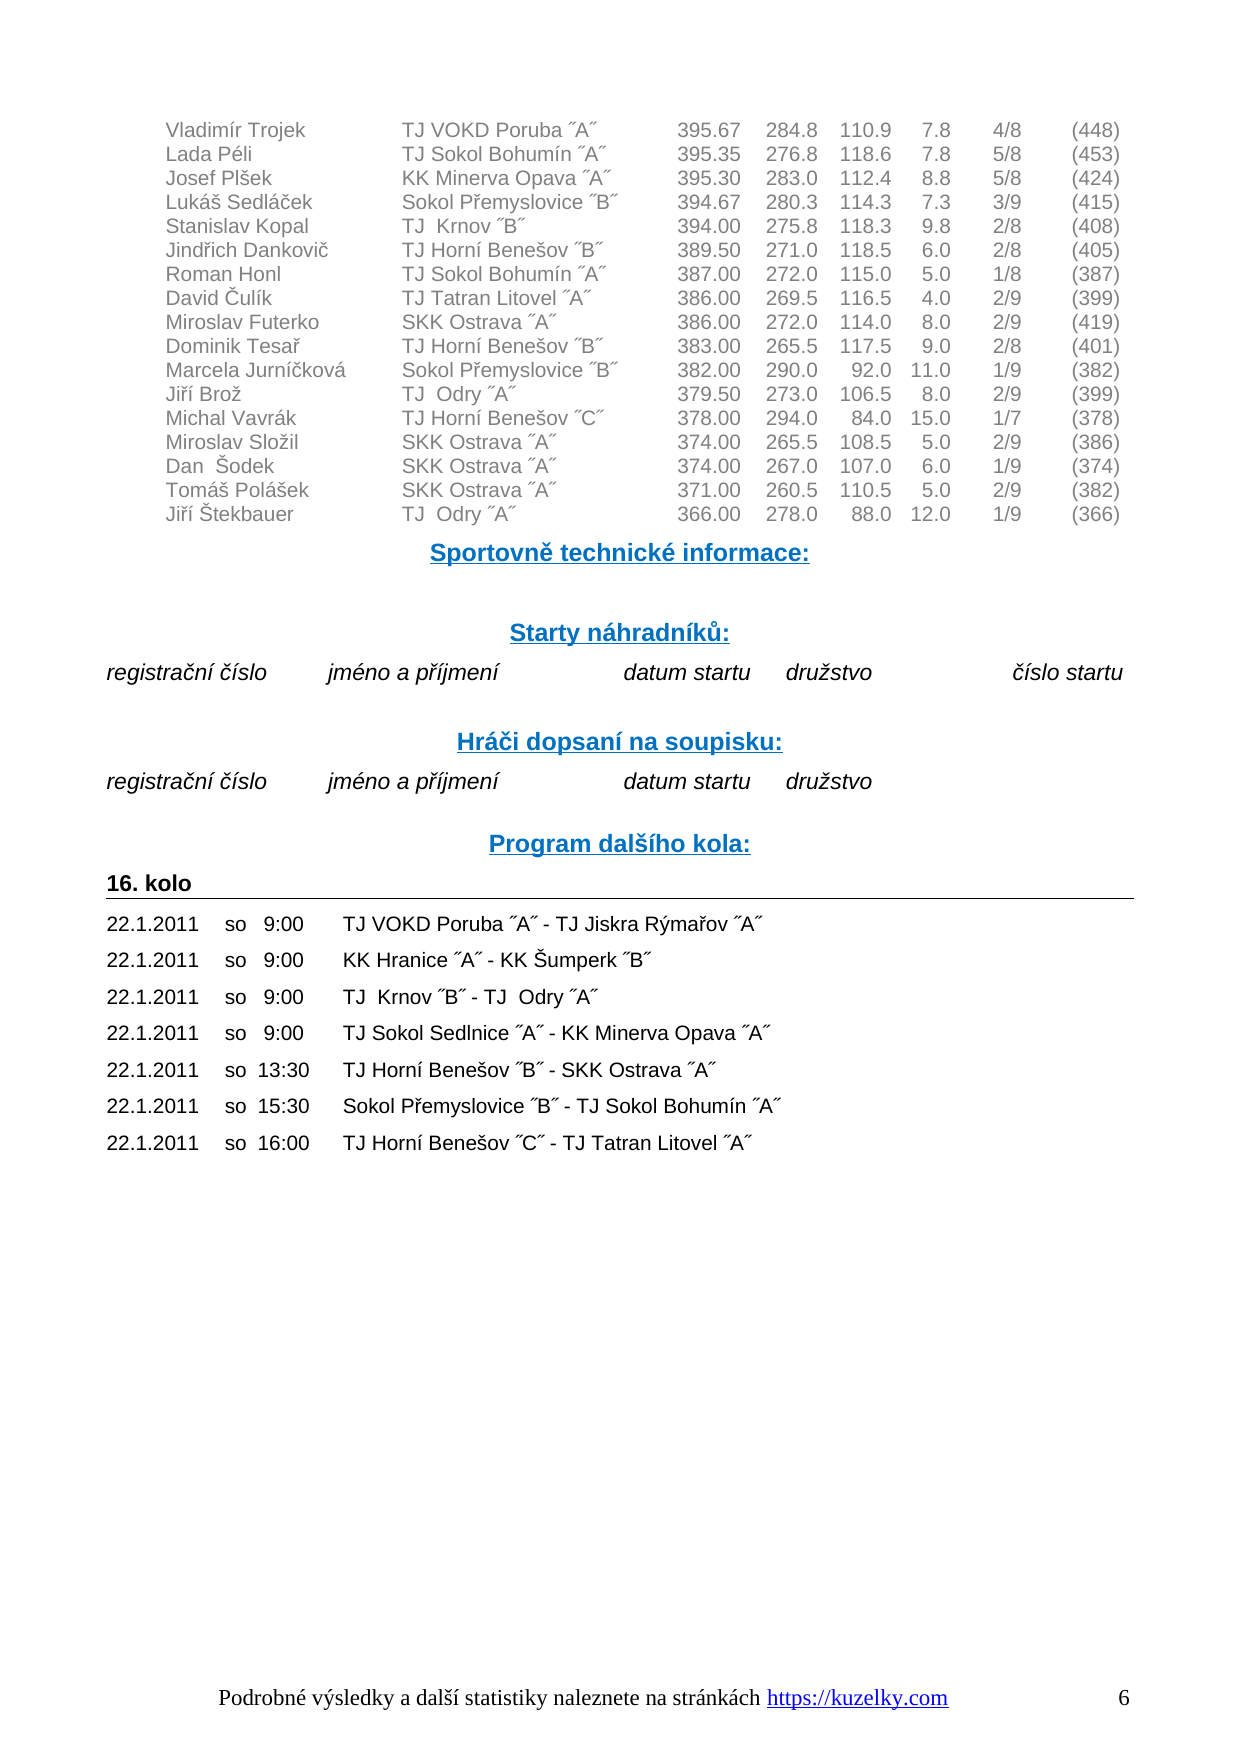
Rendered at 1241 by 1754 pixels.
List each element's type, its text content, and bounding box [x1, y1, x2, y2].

text 22.1.2011 so 13:30 TJ Horní Benešov ˝B˝ - SKK Ostrava ˝A˝ [106, 1058, 1134, 1082]
text registrační číslo jméno a příjmení datum startu družstvo číslo startu [106, 659, 1134, 686]
text registrační číslo jméno a příjmení datum startu družstvo [106, 768, 1134, 794]
text 22.1.2011 so 9:00 TJ Krnov ˝B˝ - TJ Odry ˝A˝ [106, 985, 1134, 1009]
text Jindřich Dankovič TJ Horní Benešov ˝B˝ 389.50 271.0 118.5 6.0 2/8 (405) [106, 238, 1134, 262]
text Roman Honl TJ Sokol Bohumín ˝A˝ 387.00 272.0 115.0 5.0 1/8 (387) [106, 262, 1134, 286]
text Vladimír Trojek TJ VOKD Poruba ˝A˝ 395.67 284.8 110.9 7.8 4/8 (448) [106, 118, 1134, 142]
text 22.1.2011 so 16:00 TJ Horní Benešov ˝C˝ - TJ Tatran Litovel ˝A˝ [106, 1131, 1134, 1154]
text Program dalšího kola: [94, 828, 1145, 857]
text 22.1.2011 so 9:00 TJ VOKD Poruba ˝A˝ - TJ Jiskra Rýmařov ˝A˝ [106, 912, 1134, 936]
text Michal Vavrák TJ Horní Benešov ˝C˝ 378.00 294.0 84.0 15.0 1/7 (378) [106, 406, 1134, 429]
text Hráči dopsaní na soupisku: [94, 698, 1145, 756]
text Lada Péli TJ Sokol Bohumín ˝A˝ 395.35 276.8 118.6 7.8 5/8 (453) [106, 142, 1134, 166]
text David Čulík TJ Tatran Litovel ˝A˝ 386.00 269.5 116.5 4.0 2/9 (399) [106, 286, 1134, 310]
text 22.1.2011 so 9:00 KK Hranice ˝A˝ - KK Šumperk ˝B˝ [106, 948, 1134, 972]
text Starty náhradníků: [94, 618, 1145, 647]
text 22.1.2011 so 9:00 TJ Sokol Sedlnice ˝A˝ - KK Minerva Opava ˝A˝ [106, 1021, 1134, 1045]
text Tomáš Polášek SKK Ostrava ˝A˝ 371.00 260.5 110.5 5.0 2/9 (382) [106, 477, 1134, 501]
text Dominik Tesař TJ Horní Benešov ˝B˝ 383.00 265.5 117.5 9.0 2/8 (401) [106, 334, 1134, 358]
text Miroslav Futerko SKK Ostrava ˝A˝ 386.00 272.0 114.0 8.0 2/9 (419) [106, 310, 1134, 334]
text 22.1.2011 so 15:30 Sokol Přemyslovice ˝B˝ - TJ Sokol Bohumín ˝A˝ [106, 1094, 1134, 1118]
text Josef Plšek KK Minerva Opava ˝A˝ 395.30 283.0 112.4 8.8 5/8 (424) [106, 166, 1134, 190]
text Lukáš Sedláček Sokol Přemyslovice ˝B˝ 394.67 280.3 114.3 7.3 3/9 (415) [106, 190, 1134, 214]
text Stanislav Kopal TJ Krnov ˝B˝ 394.00 275.8 118.3 9.8 2/8 (408) [106, 214, 1134, 238]
text Miroslav Složil SKK Ostrava ˝A˝ 374.00 265.5 108.5 5.0 2/9 (386) [106, 429, 1134, 453]
text 16. kolo [106, 870, 1134, 898]
text Sportovně technické informace: [94, 538, 1145, 567]
text Marcela Jurníčková Sokol Přemyslovice ˝B˝ 382.00 290.0 92.0 11.0 1/9 (382) [106, 358, 1134, 382]
text Dan Šodek SKK Ostrava ˝A˝ 374.00 267.0 107.0 6.0 1/9 (374) [106, 453, 1134, 477]
text Jiří Štekbauer TJ Odry ˝A˝ 366.00 278.0 88.0 12.0 1/9 (366) [106, 501, 1134, 525]
text Jiří Brož TJ Odry ˝A˝ 379.50 273.0 106.5 8.0 2/9 (399) [106, 382, 1134, 406]
